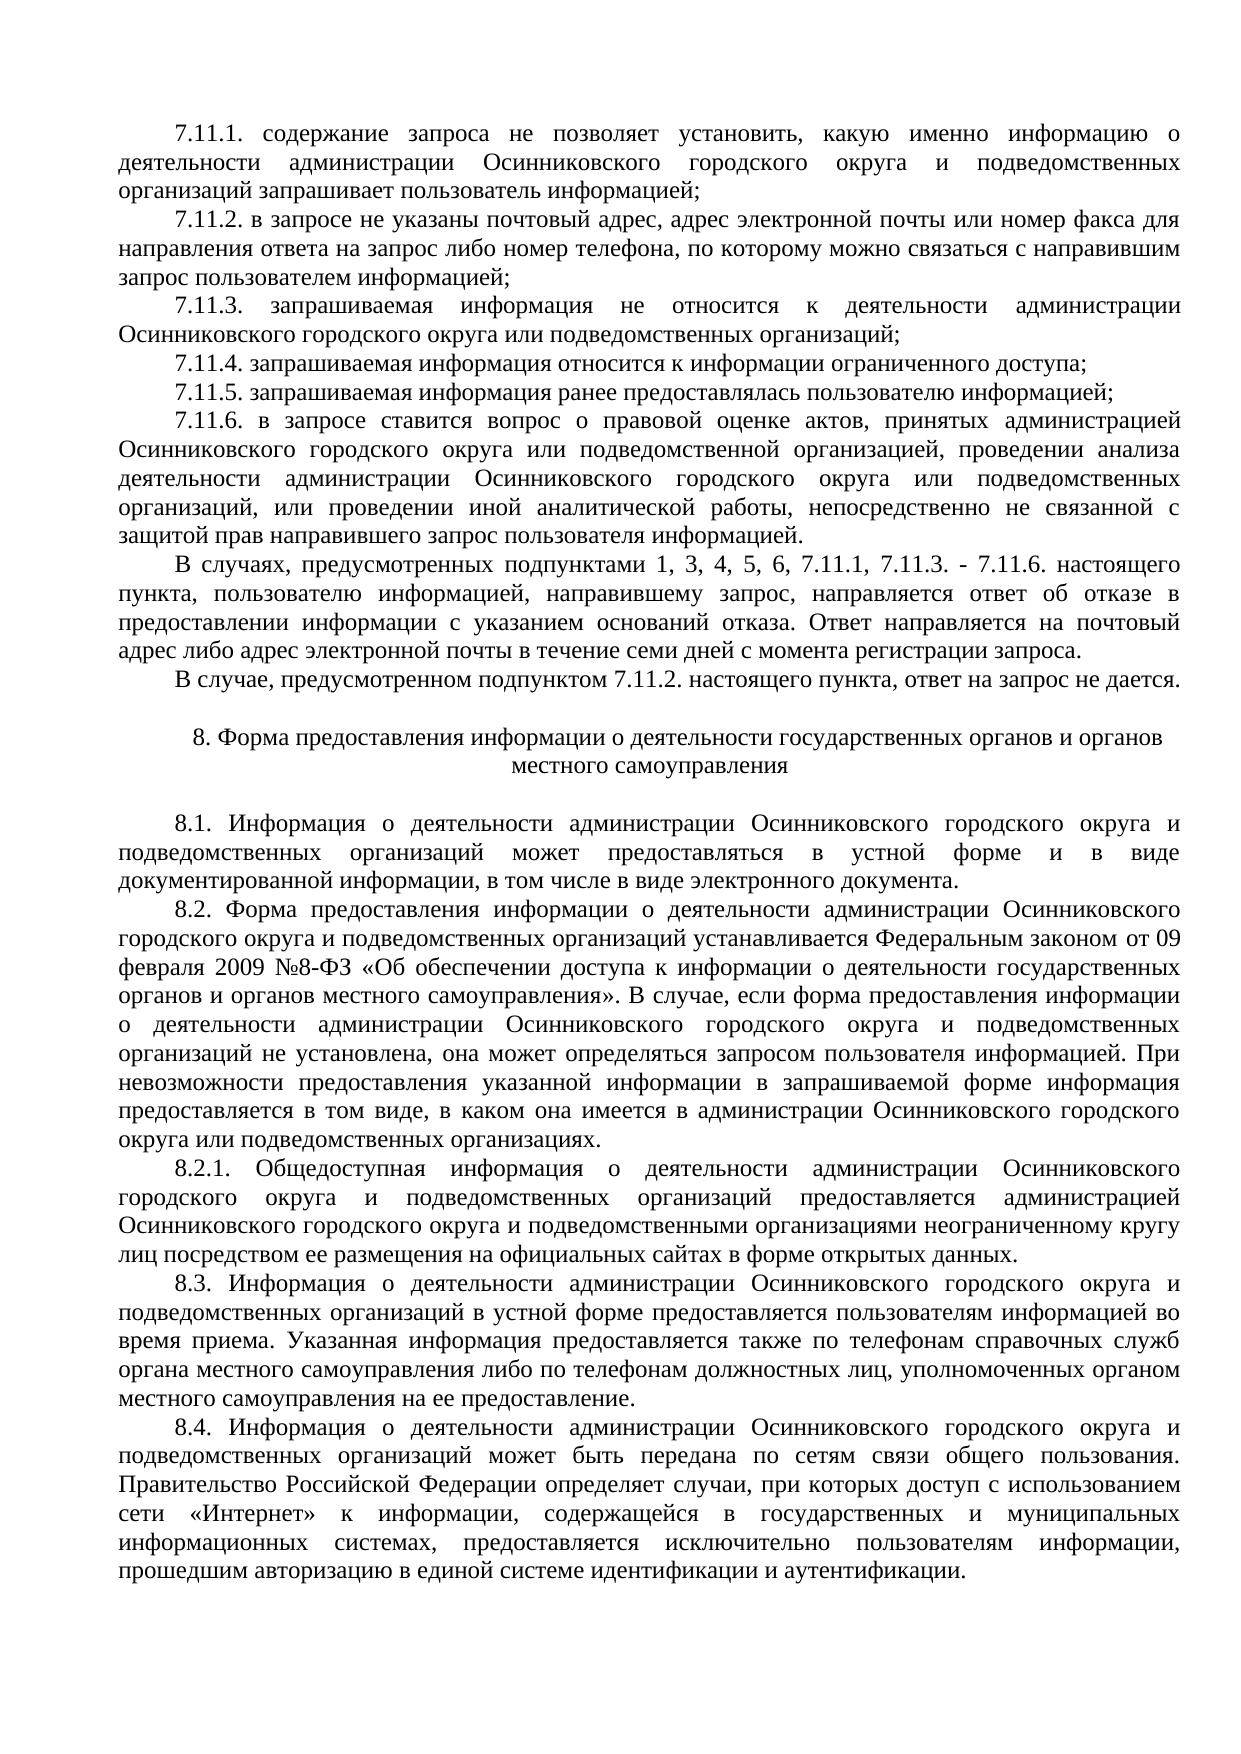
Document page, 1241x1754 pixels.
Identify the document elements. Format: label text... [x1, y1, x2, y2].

text В случаях, предусмотренных подпунктами 1, 3, 4, 5, 6, 7.11.1, 7.11.3. - 7.11.6. настоящего пункта, пользователю информацией, направившему запрос, направляется ответ об отказе в предоставлении информации с указанием оснований отказа. Ответ направляется на почтовый адрес либо адрес электронной почты в течение семи дней с момента регистрации запроса. [118, 549, 1181, 664]
text 7.11.1. содержание запроса не позволяет установить, какую именно информацию о деятельности администрации Осинниковского городского округа и подведомственных организаций запрашивает пользователь информацией; [118, 118, 1181, 204]
text 8. Форма предоставления информации о деятельности государственных органов и органов местного самоуправления [118, 722, 1181, 779]
text 7.11.2. в запросе не указаны почтовый адрес, адрес электронной почты или номер факса для направления ответа на запрос либо номер телефона, по которому можно связаться с направившим запрос пользователем информацией; [118, 204, 1181, 291]
text 8.2. Форма предоставления информации о деятельности администрации Осинниковского городского округа и подведомственных организаций устанавливается Федеральным законом от 09 февраля 2009 №8-ФЗ «Об обеспечении доступа к информации о деятельности государственных органов и органов местного самоуправления». В случае, если форма предоставления информации о деятельности администрации Осинниковского городского округа и подведомственных организаций не установлена, она может определяться запросом пользователя информацией. При невозможности предоставления указанной информации в запрашиваемой форме информация предоставляется в том виде, в каком она имеется в администрации Осинниковского городского округа или подведомственных организациях. [118, 894, 1181, 1153]
text 8.4. Информация о деятельности администрации Осинниковского городского округа и подведомственных организаций может быть передана по сетям связи общего пользования. Правительство Российской Федерации определяет случаи, при которых доступ с использованием сети «Интернет» к информации, содержащейся в государственных и муниципальных информационных системах, предоставляется исключительно пользователям информации, прошедшим авторизацию в единой системе идентификации и аутентификации. [118, 1412, 1181, 1584]
text 7.11.5. запрашиваемая информация ранее предоставлялась пользователю информацией; [118, 377, 1181, 406]
text 8.1. Информация о деятельности администрации Осинниковского городского округа и подведомственных организаций может предоставляться в устной форме и в виде документированной информации, в том числе в виде электронного документа. [118, 808, 1181, 894]
text 7.11.3. запрашиваемая информация не относится к деятельности администрации Осинниковского городского округа или подведомственных организаций; [118, 291, 1181, 348]
text В случае, предусмотренном подпунктом 7.11.2. настоящего пункта, ответ на запрос не дается. [118, 664, 1181, 693]
text 8.2.1. Общедоступная информация о деятельности администрации Осинниковского городского округа и подведомственных организаций предоставляется администрацией Осинниковского городского округа и подведомственными организациями неограниченному кругу лиц посредством ее размещения на официальных сайтах в форме открытых данных. [118, 1153, 1181, 1268]
text 8.3. Информация о деятельности администрации Осинниковского городского округа и подведомственных организаций в устной форме предоставляется пользователям информацией во время приема. Указанная информация предоставляется также по телефонам справочных служб органа местного самоуправления либо по телефонам должностных лиц, уполномоченных органом местного самоуправления на ее предоставление. [118, 1268, 1181, 1412]
text 7.11.6. в запросе ставится вопрос о правовой оценке актов, принятых администрацией Осинниковского городского округа или подведомственной организацией, проведении анализа деятельности администрации Осинниковского городского округа или подведомственных организаций, или проведении иной аналитической работы, непосредственно не связанной с защитой прав направившего запрос пользователя информацией. [118, 406, 1181, 549]
text 7.11.4. запрашиваемая информация относится к информации ограниченного доступа; [118, 348, 1181, 377]
